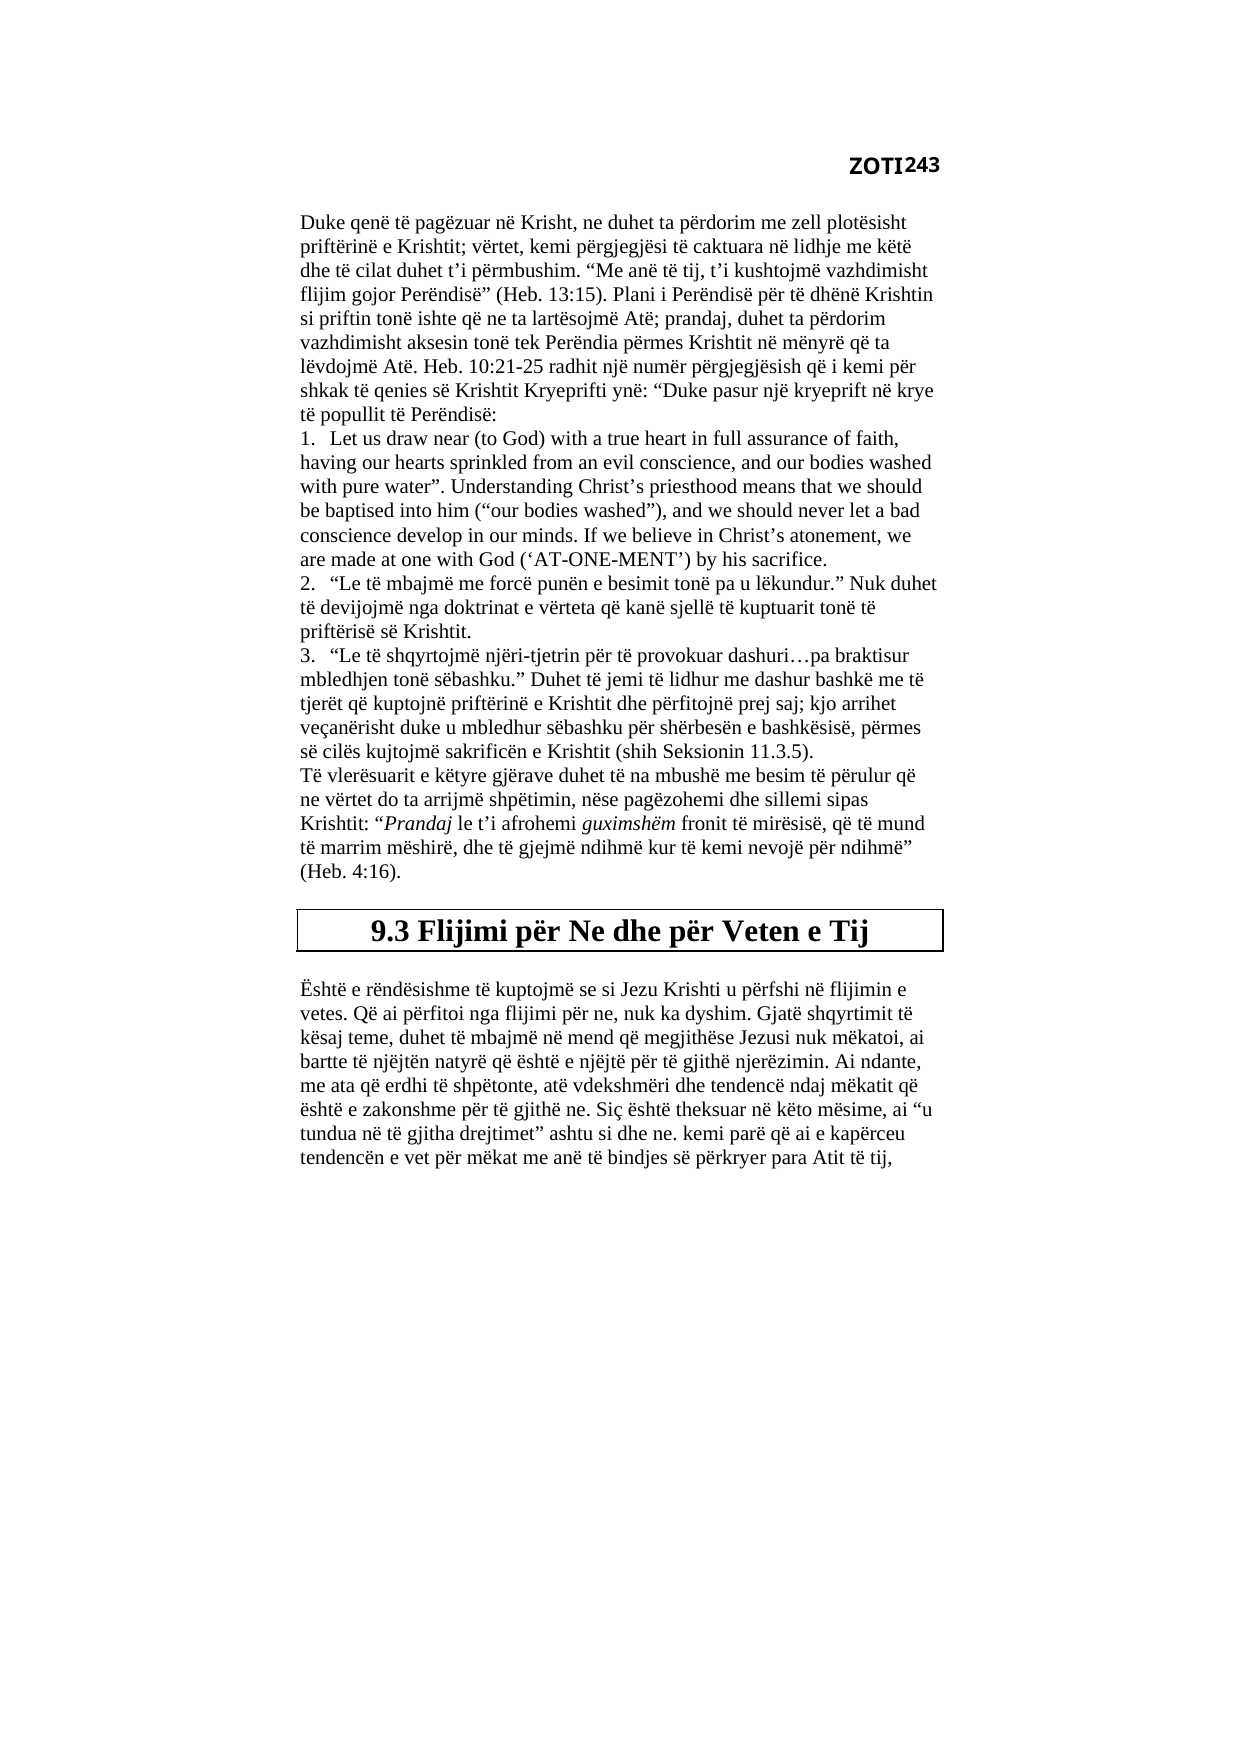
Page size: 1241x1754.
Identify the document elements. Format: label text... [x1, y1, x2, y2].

text Të vlerësuarit e këtyre gjërave duhet të na mbushë me besim të përulur që ne vërtet do ta arrijmë shpëtimin, nëse pagëzohemi dhe sillemi sipas Krishtit: “Prandaj le t’i afrohemi guximshëm fronit të mirësisë, që të mund të marrim mëshirë, dhe të gjejmë ndihmë kur të kemi nevojë për ndihmë” (Heb. 4:16). [300, 763, 940, 883]
text 1. Let us draw near (to God) with a true heart in full assurance of faith, having our hearts sprinkled from an evil conscience, and our bodies washed with pure water”. Understanding Christ’s priesthood means that we should be baptised into him (“our bodies washed”), and we should never let a bad conscience develop in our minds. If we believe in Christ’s atonement, we are made at one with God (‘AT-ONE-MENT’) by his sacrifice. [300, 426, 940, 571]
text Është e rëndësishme të kuptojmë se si Jezu Krishti u përfshi në flijimin e vetes. Që ai përfitoi nga flijimi për ne, nuk ka dyshim. Gjatë shqyrtimit të kësaj teme, duhet të mbajmë në mend që megjithëse Jezusi nuk mëkatoi, ai bartte të njëjtën natyrë që është e njëjtë për të gjithë njerëzimin. Ai ndante, me ata që erdhi të shpëtonte, atë vdekshmëri dhe tendencë ndaj mëkatit që është e zakonshme për të gjithë ne. Siç është theksuar në këto mësime, ai “u tundua në të gjitha drejtimet” ashtu si dhe ne. kemi parë që ai e kapërceu tendencën e vet për mëkat me anë të bindjes së përkryer para Atit të tij, megjithëse kjo e çoi në vdekjen mbi kryq. Megjithatë, edhe ai kishte nevojë për “çlirim” apo “shpëtim” nga vdekshmëria e tij. Kjo është e paraqitur qartë në profecitë që parathanë vdekjen e tij. [300, 977, 940, 1169]
text 3. “Le të shqyrtojmë njëri-tjetrin për të provokuar dashuri…pa braktisur mbledhjen tonë sëbashku.” Duhet të jemi të lidhur me dashur bashkë me të tjerët që kuptojnë priftërinë e Krishtit dhe përfitojnë prej saj; kjo arrihet veçanërisht duke u mbledhur sëbashku për shërbesën e bashkësisë, përmes së cilës kujtojmë sakrificën e Krishtit (shih Seksionin 11.3.5). [300, 643, 940, 763]
text Duke qenë të pagëzuar në Krisht, ne duhet ta përdorim me zell plotësisht priftërinë e Krishtit; vërtet, kemi përgjegjësi të caktuara në lidhje me këtë dhe të cilat duhet t’i përmbushim. “Me anë të tij, t’i kushtojmë vazhdimisht flijim gojor Perëndisë” (Heb. 13:15). Plani i Perëndisë për të dhënë Krishtin si priftin tonë ishte që ne ta lartësojmë Atë; prandaj, duhet ta përdorim vazhdimisht aksesin tonë tek Perëndia përmes Krishtit në mënyrë që ta lëvdojmë Atë. Heb. 10:21-25 radhit një numër përgjegjësish që i kemi për shkak të qenies së Krishtit Kryeprifti ynë: “Duke pasur një kryeprift në krye të popullit të Perëndisë: [300, 210, 940, 426]
text 2. “Le të mbajmë me forcë punën e besimit tonë pa u lëkundur.” Nuk duhet të devijojmë nga doktrinat e vërteta që kanë sjellë të kuptuarit tonë të priftërisë së Krishtit. [300, 571, 940, 643]
subtitle 9.3 Flijimi për Ne dhe për Veten e Tij [298, 910, 942, 950]
